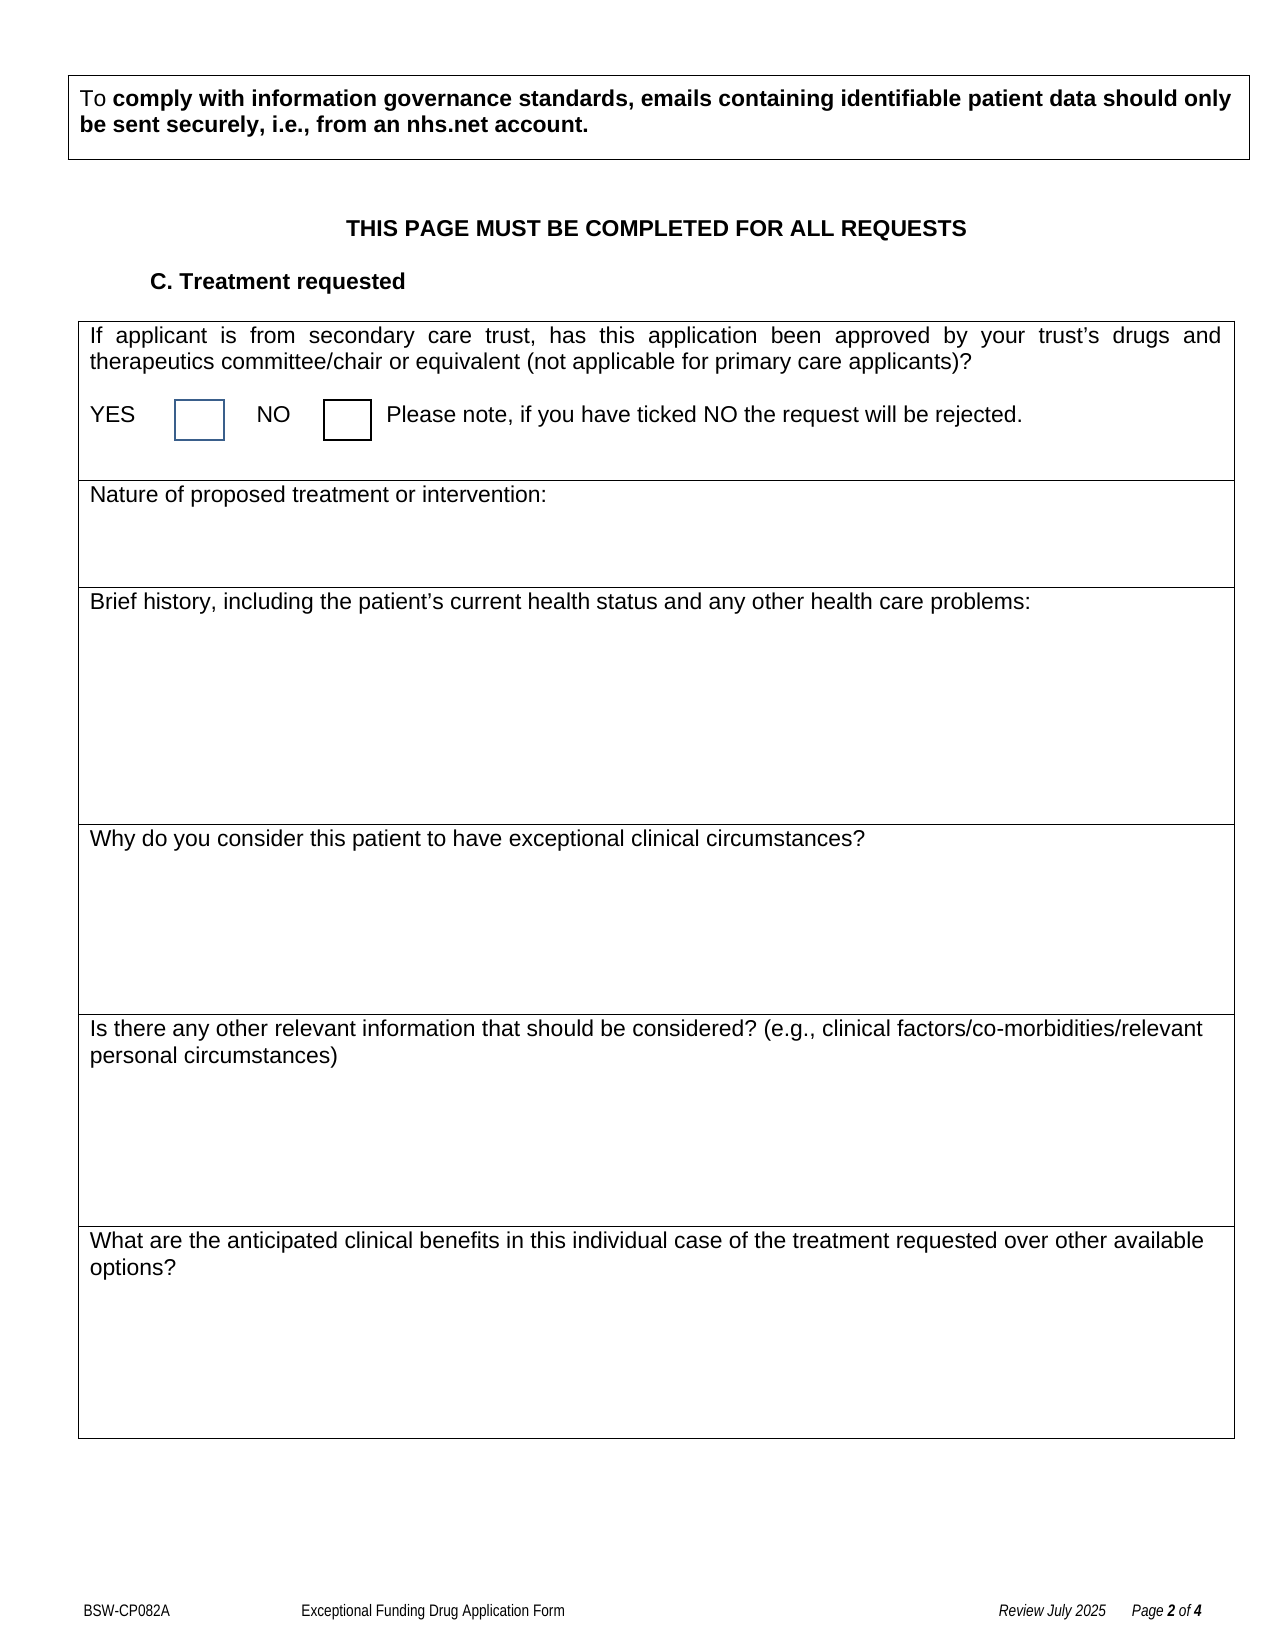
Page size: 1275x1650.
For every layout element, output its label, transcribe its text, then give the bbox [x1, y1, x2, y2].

text C. Treatment requested [150, 268, 1238, 294]
table_cell Nature of proposed treatment or intervention: [79, 481, 1234, 587]
table_header If applicant is from secondary care trust, has this application been approved by your trust’s drugs and therapeutics committee/chair or equivalent (not applicable for primary care applicants)? YES NO Please note, if you have ticked NO the request will be rejected. Y YE [79, 322, 1234, 480]
table_cell Brief history, including the patient’s current health status and any other health care problems: [79, 588, 1234, 823]
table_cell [69, 76, 1249, 159]
table_cell Why do you consider this patient to have exceptional clinical circumstances? [79, 825, 1234, 1014]
table_cell Is there any other relevant information that should be considered? (e.g., clinical factors/co-morbidities/relevant personal circumstances) [79, 1015, 1234, 1226]
text THIS PAGE MUST BE COMPLETED FOR ALL REQUESTS [75, 215, 1238, 241]
table_cell What are the anticipated clinical benefits in this individual case of the treatment requested over other available options? [79, 1227, 1234, 1438]
